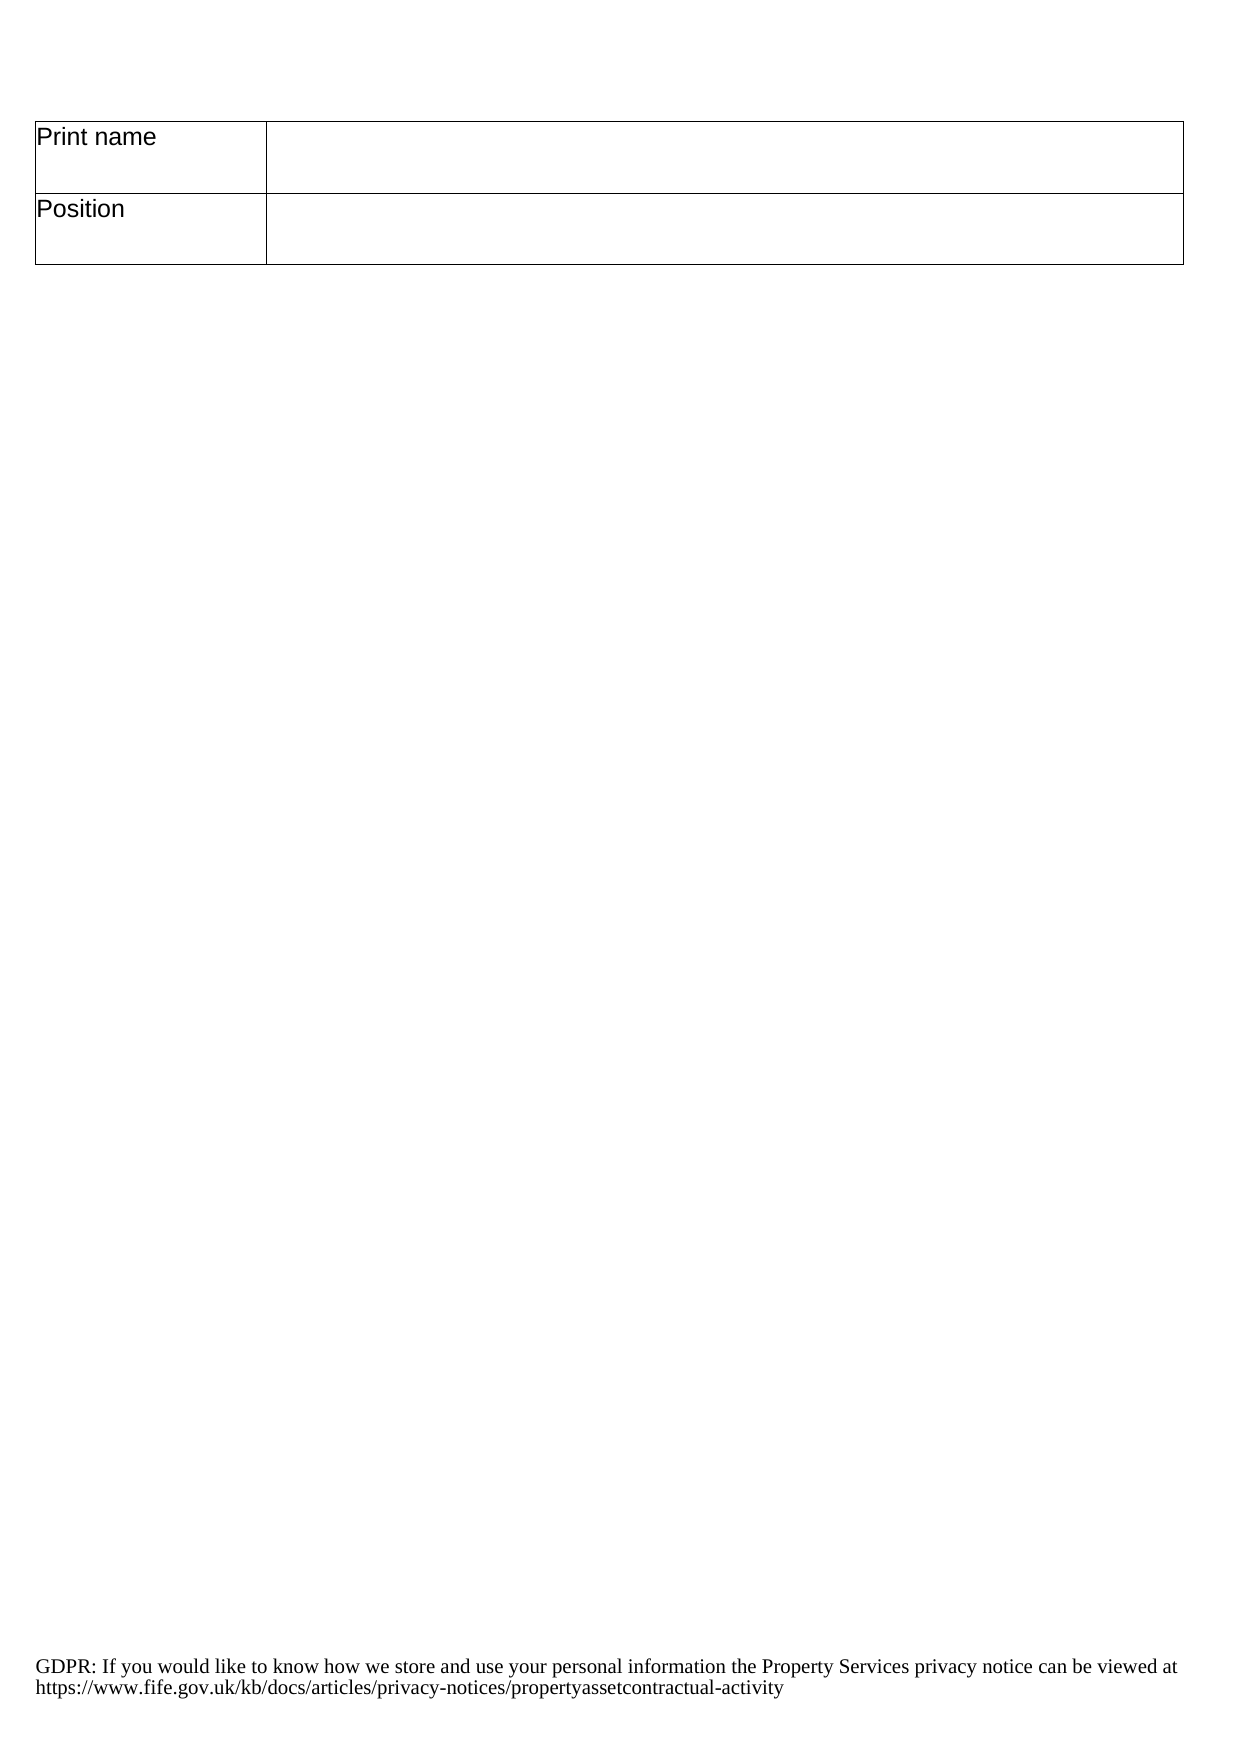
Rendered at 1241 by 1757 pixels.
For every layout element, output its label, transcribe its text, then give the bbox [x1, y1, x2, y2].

table_cell Print name [36, 122, 266, 193]
table_cell [267, 194, 1183, 264]
table_cell Position [36, 194, 266, 264]
table_cell [267, 122, 1183, 193]
